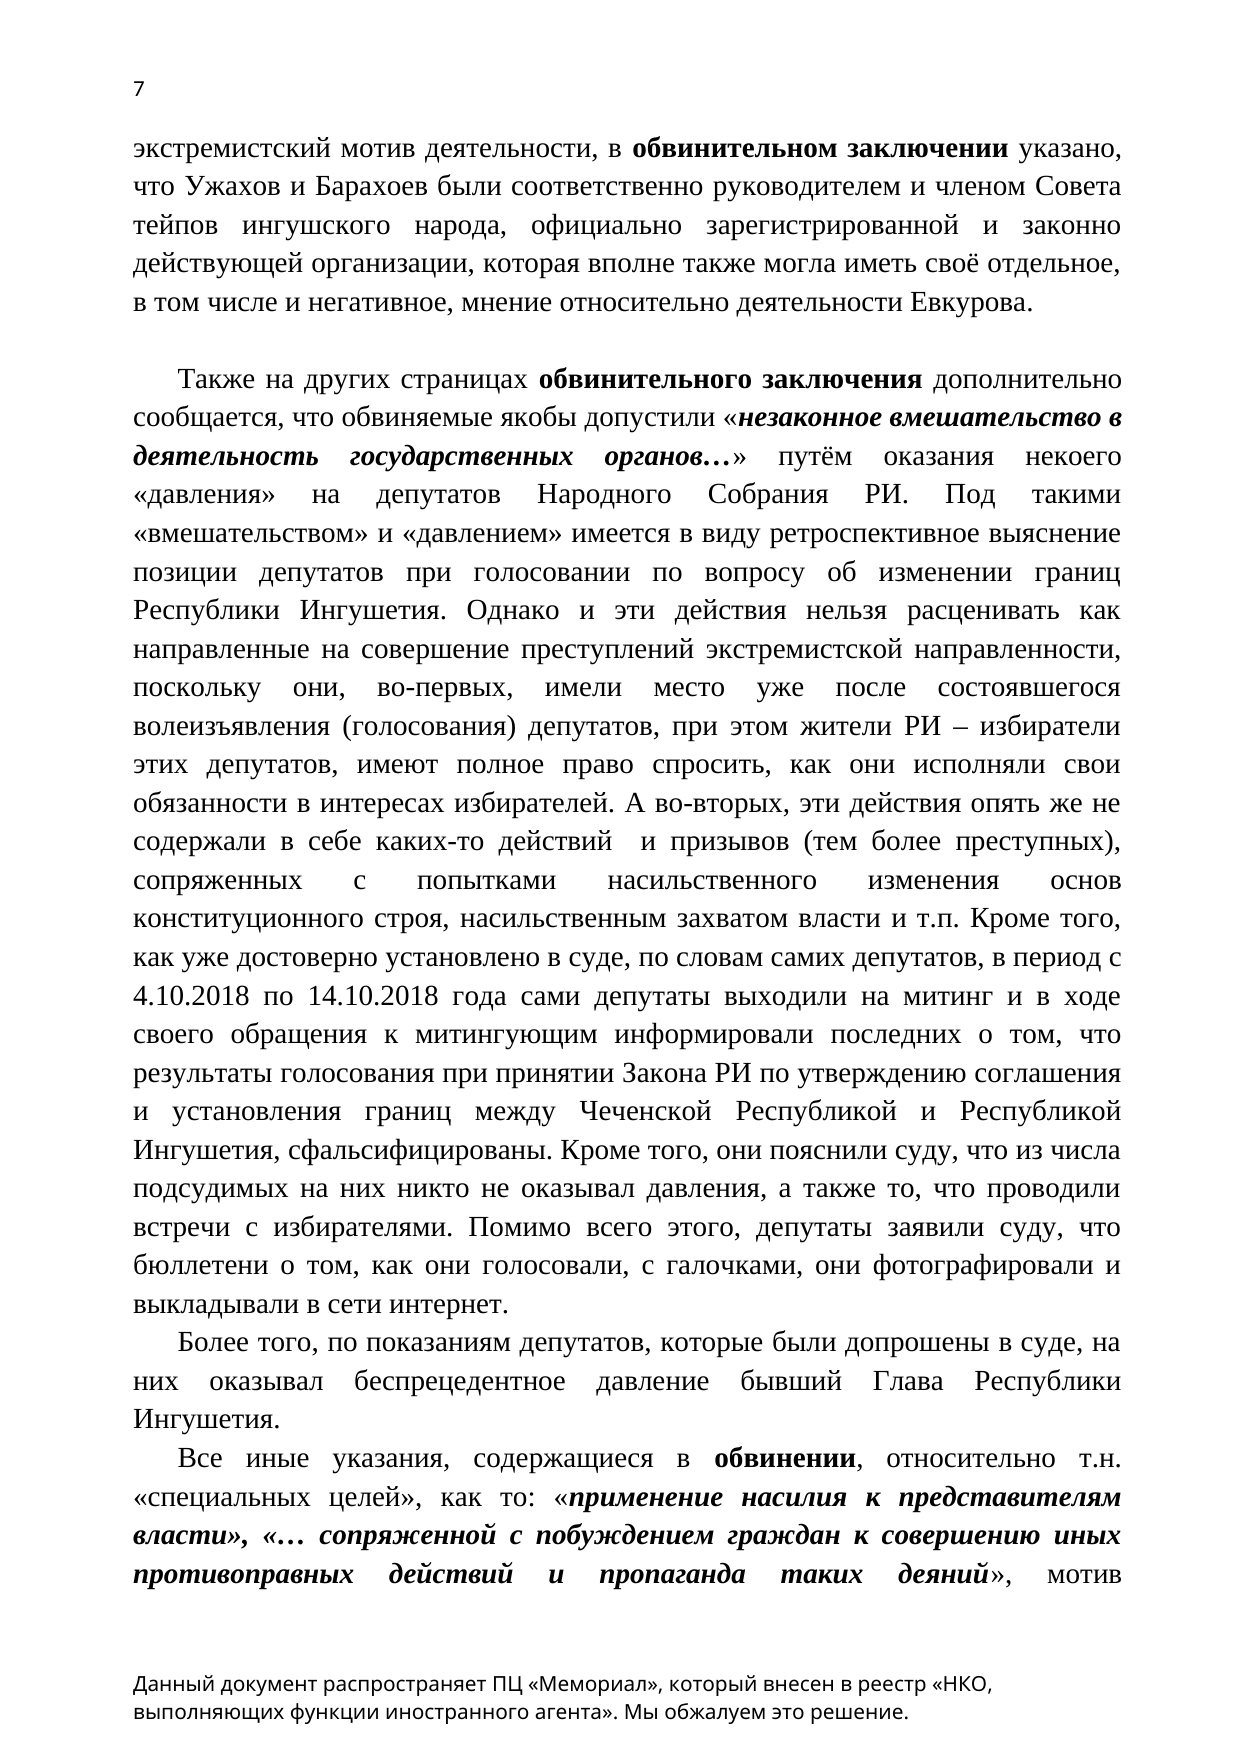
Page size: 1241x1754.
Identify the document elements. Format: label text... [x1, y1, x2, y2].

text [133, 130, 1122, 317]
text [133, 1440, 1122, 1589]
text Также на других страницах обвинительного заключения дополнительно сообщается, что обвиняемые якобы допустили «незаконное вмешательство в деятельность государственных органов…» путём оказания некоего «давления» на депутатов Народного Собрания РИ. Под такими «вмешательством» и «давлением» имеется в виду ретроспективное выяснение позиции депутатов при голосовании по вопросу об изменении границ Республики Ингушетия. Однако и эти действия нельзя расценивать как направленные на совершение преступлений экстремистской направленности, поскольку они, во-первых, имели место уже после состоявшегося волеизъявления (голосования) депутатов, при этом жители РИ – избиратели этих депутатов, имеют полное право спросить, как они исполняли свои обязанности в интересах избирателей. А во-вторых, эти действия опять же не содержали в себе каких-то действий и призывов (тем более преступных), сопряженных с попытками насильственного изменения основ конституционного строя, насильственным захватом власти и т.п. Кроме того, как уже достоверно установлено в суде, по словам самих депутатов, в период с 4.10.2018 по 14.10.2018 года сами депутаты выходили на митинг и в ходе своего обращения к митингующим информировали последних о том, что результаты голосования при принятии Закона РИ по утверждению соглашения и установления границ между Чеченской Республикой и Республикой Ингушетия, сфальсифицированы. Кроме того, они пояснили суду, что из числа подсудимых на них никто не оказывал давления, а также то, что проводили встречи с избирателями. Помимо всего этого, депутаты заявили суду, что бюллетени о том, как они голосовали, с галочками, они фотографировали и выкладывали в сети интернет. [133, 361, 1122, 1319]
text Более того, по показаниям депутатов, которые были допрошены в суде, на них оказывал беспрецедентное давление бывший Глава Республики Ингушетия. [133, 1324, 1122, 1435]
